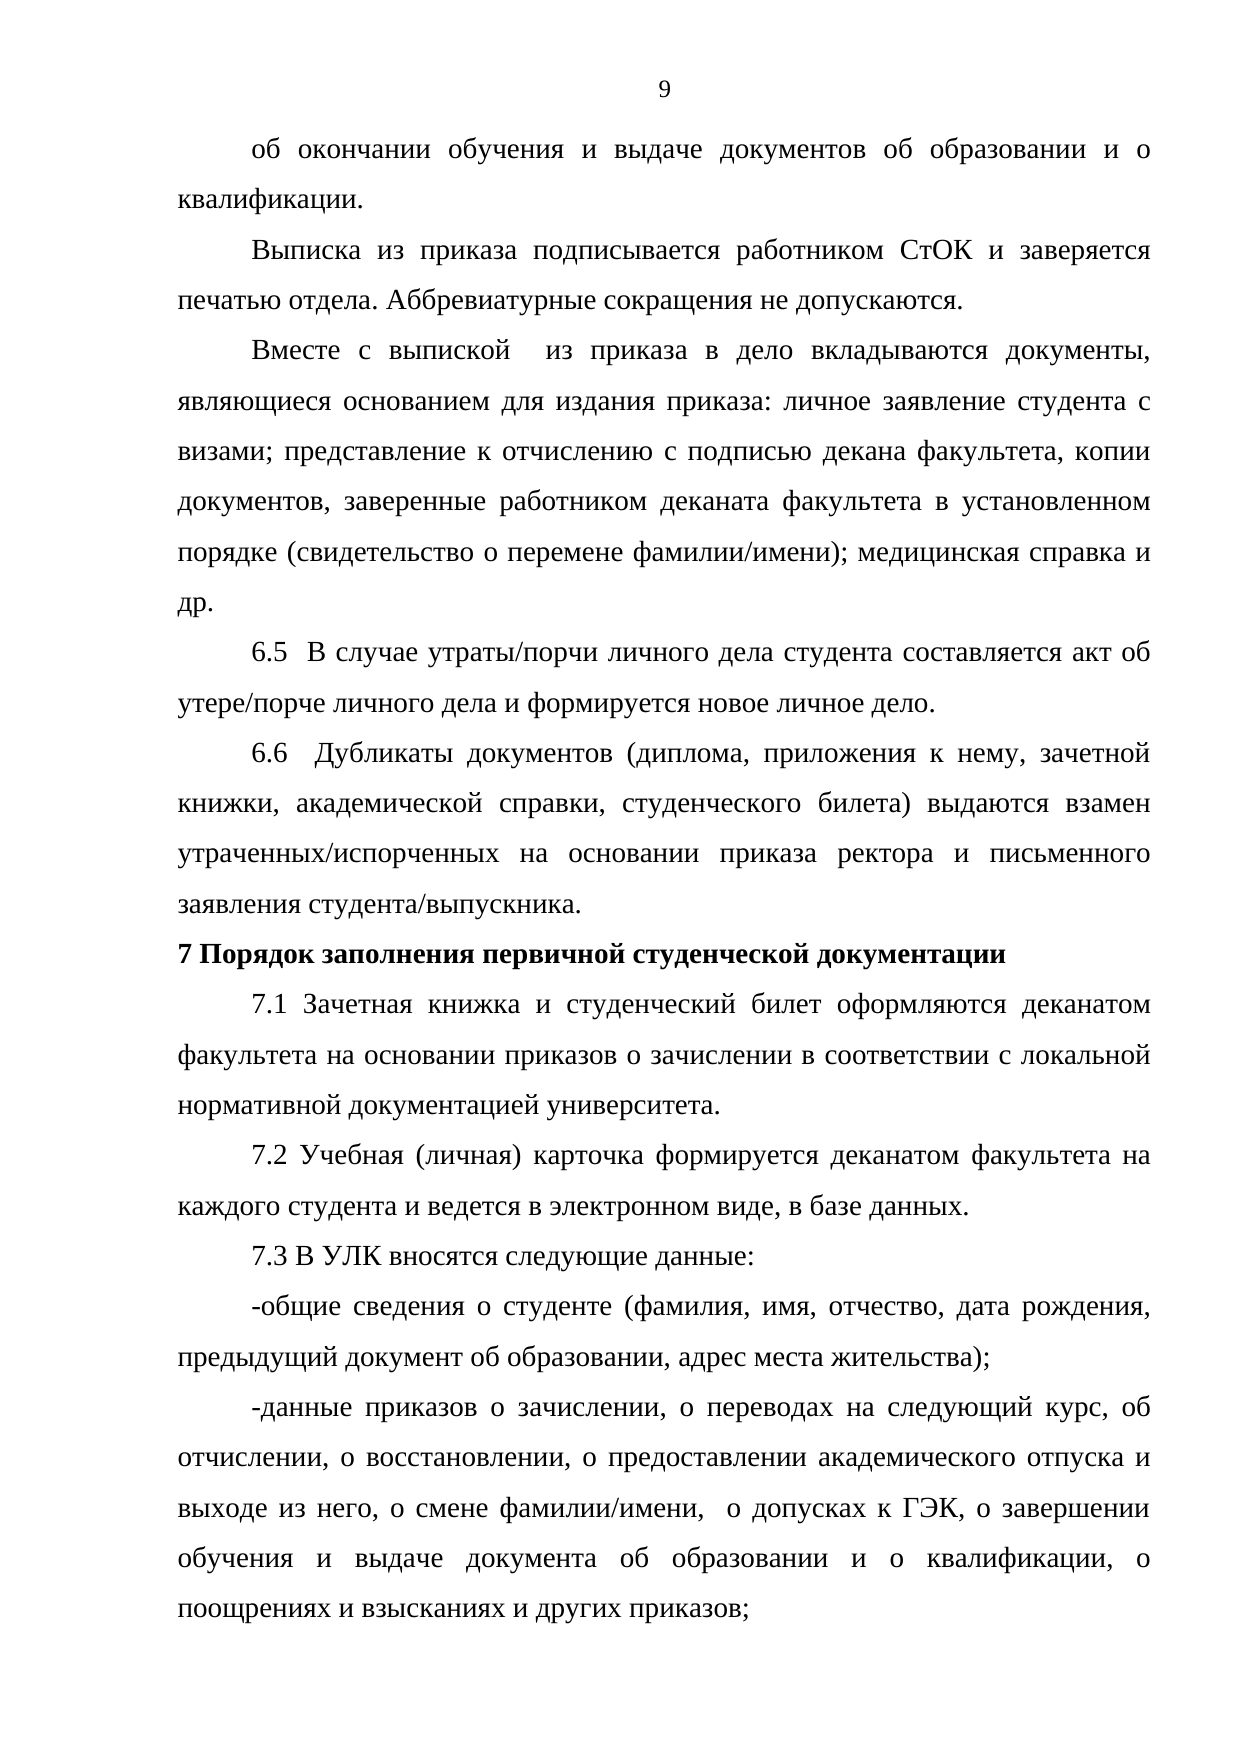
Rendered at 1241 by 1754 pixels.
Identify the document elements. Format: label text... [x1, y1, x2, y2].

text 6.5 В случае утраты/порчи личного дела студента составляется акт об утере/порче личного дела и формируется новое личное дело. [177, 634, 1152, 718]
text -общие сведения о студенте (фамилия, имя, отчество, дата рождения, предыдущий документ об образовании, адрес места жительства); [177, 1288, 1152, 1372]
text об окончании обучения и выдаче документов об образовании и о квалификации. [177, 131, 1152, 215]
text 7 Порядок заполнения первичной студенческой документации [177, 936, 1152, 970]
text Вместе с выпиской из приказа в дело вкладываются документы, являющиеся основанием для издания приказа: личное заявление студента с визами; представление к отчислению с подписью декана факультета, копии документов, заверенные работником деканата факультета в установленном порядке (свидетельство о перемене фамилии/имени); медицинская справка и др. [177, 332, 1152, 618]
text 7.2 Учебная (личная) карточка формируется деканатом факультета на каждого студента и ведется в электронном виде, в базе данных. [177, 1137, 1152, 1221]
text 7.1 Зачетная книжка и студенческий билет оформляются деканатом факультета на основании приказов о зачислении в соответствии с локальной нормативной документацией университета. [177, 987, 1152, 1121]
text 6.6 Дубликаты документов (диплома, приложения к нему, зачетной книжки, академической справки, студенческого билета) выдаются взамен утраченных/испорченных на основании приказа ректора и письменного заявления студента/выпускника. [177, 735, 1152, 919]
text Выписка из приказа подписывается работником СтОК и заверяется печатью отдела. Аббревиатурные сокращения не допускаются. [177, 232, 1152, 316]
text -данные приказов о зачислении, о переводах на следующий курс, об отчислении, о восстановлении, о предоставлении академического отпуска и выходе из него, о смене фамилии/имени, о допусках к ГЭК, о завершении обучения и выдаче документа об образовании и о квалификации, о поощрениях и взысканиях и других приказов; [177, 1389, 1152, 1624]
text 7.3 В УЛК вносятся следующие данные: [177, 1238, 1152, 1272]
